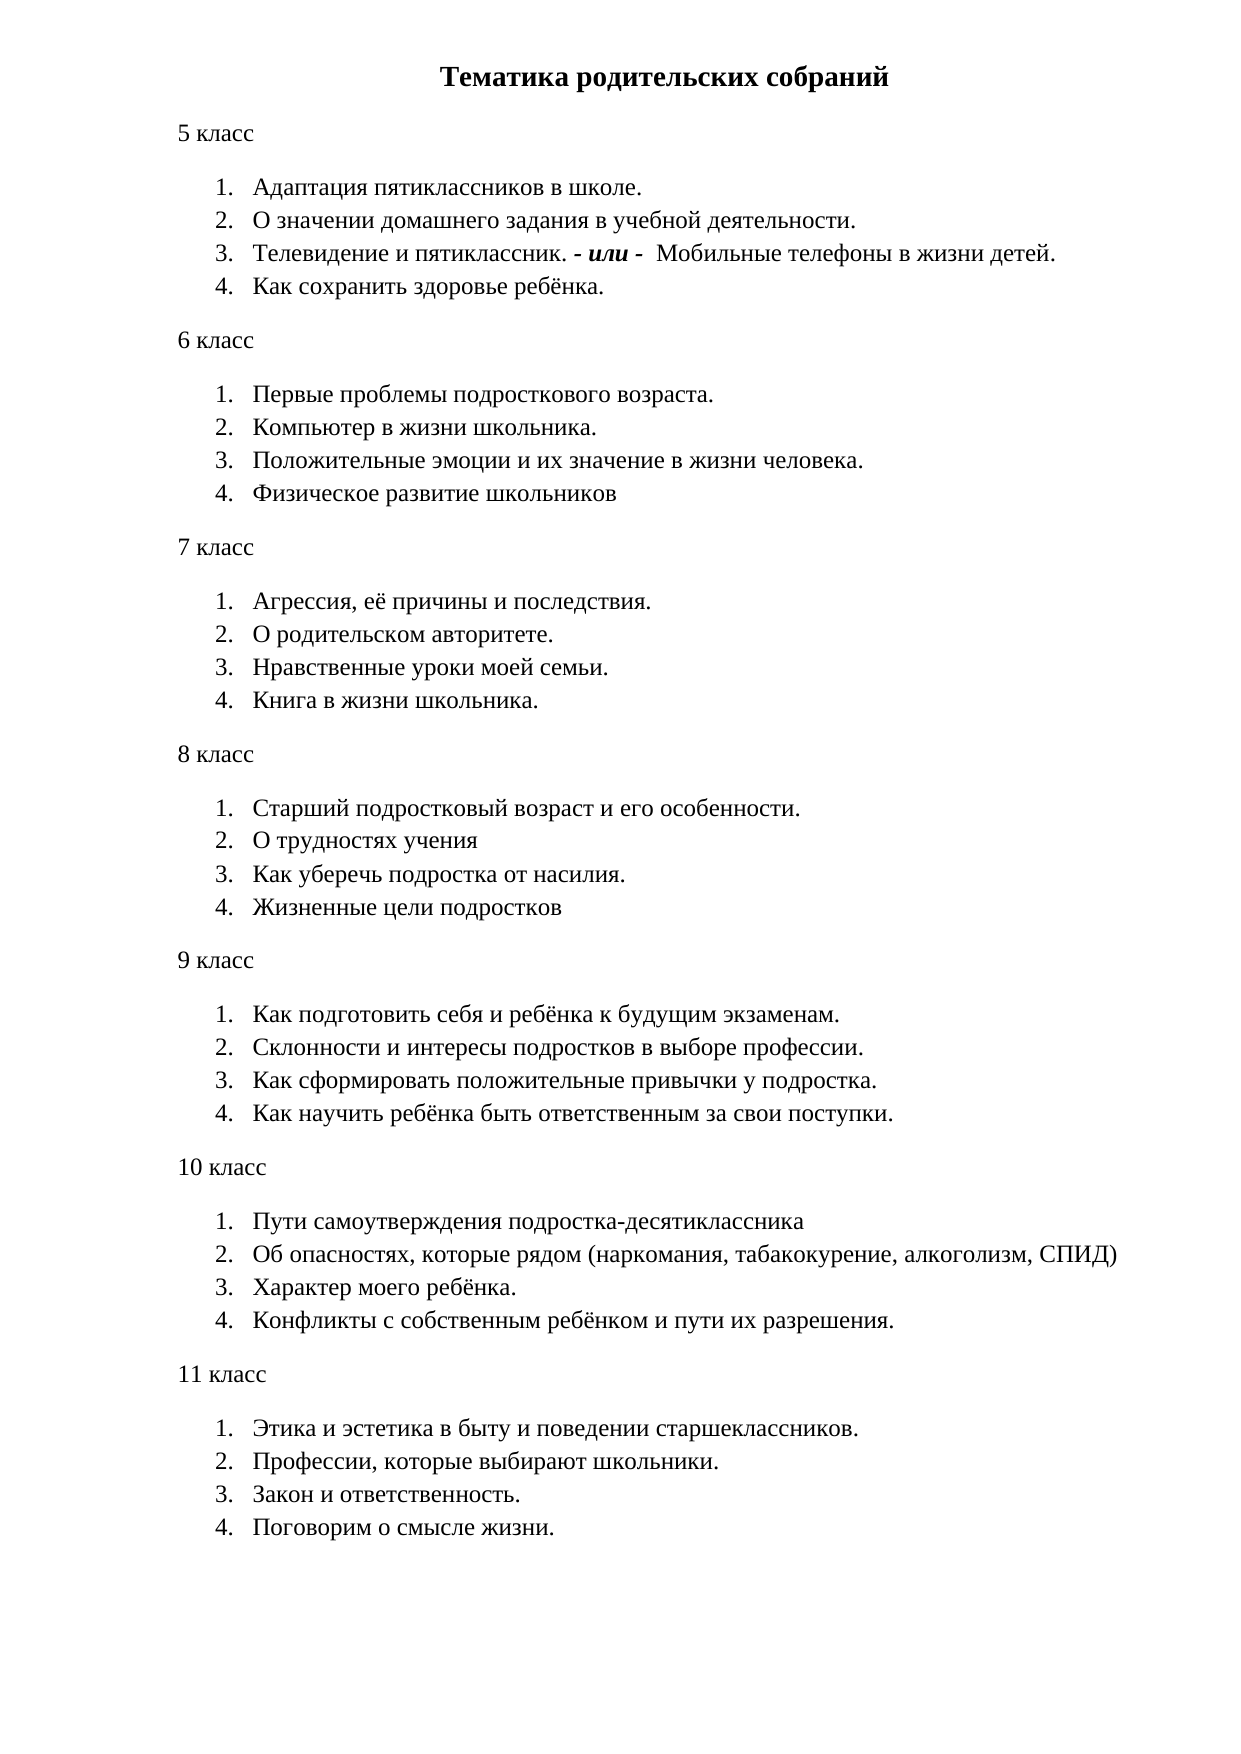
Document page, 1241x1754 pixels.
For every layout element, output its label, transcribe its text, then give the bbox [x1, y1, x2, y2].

list Телевидение и пятиклассник. - или - Мобильные телефоны в жизни детей. [215, 238, 1152, 267]
list Профессии, которые выбирают школьники. [215, 1446, 1152, 1475]
text 6 класс [177, 325, 1152, 354]
list О значении домашнего задания в учебной деятельности. [215, 205, 1152, 234]
list Характер моего ребёнка. [215, 1272, 1152, 1301]
list Адаптация пятиклассников в школе. [215, 172, 1152, 201]
list Конфликты с собственным ребёнком и пути их разрешения. [215, 1305, 1152, 1334]
list Агрессия, её причины и последствия. [215, 586, 1152, 614]
list Старший подростковый возраст и его особенности. [215, 793, 1152, 821]
list Книга в жизни школьника. [215, 685, 1152, 714]
list Первые проблемы подросткового возраста. [215, 379, 1152, 408]
list Поговорим о смысле жизни. [215, 1512, 1152, 1541]
list О родительском авторитете. [215, 619, 1152, 648]
list Положительные эмоции и их значение в жизни человека. [215, 445, 1152, 474]
list Как уберечь подростка от насилия. [215, 859, 1152, 887]
list Склонности и интересы подростков в выборе профессии. [215, 1032, 1152, 1061]
list Об опасностях, которые рядом (наркомания, табакокурение, алкоголизм, СПИД) [215, 1239, 1152, 1268]
list Компьютер в жизни школьника. [215, 412, 1152, 441]
text 10 класс [177, 1152, 1152, 1181]
text 7 класс [177, 532, 1152, 561]
list Нравственные уроки моей семьи. [215, 652, 1152, 681]
list Как сформировать положительные привычки у подростка. [215, 1065, 1152, 1094]
text 11 класс [177, 1359, 1152, 1388]
text Тематика родительских собраний [177, 59, 1152, 93]
list Жизненные цели подростков [215, 892, 1152, 920]
text 5 класс [177, 118, 1152, 147]
text 9 класс [177, 946, 1152, 974]
list Как сохранить здоровье ребёнка. [215, 271, 1152, 300]
list Пути самоутверждения подростка-десятиклассника [215, 1206, 1152, 1235]
list Этика и эстетика в быту и поведении старшеклассников. [215, 1413, 1152, 1442]
list Как подготовить себя и ребёнка к будущим экзаменам. [215, 999, 1152, 1028]
text 8 класс [177, 739, 1152, 767]
list Как научить ребёнка быть ответственным за свои поступки. [215, 1098, 1152, 1127]
list Физическое развитие школьников [215, 478, 1152, 507]
list О трудностях учения [215, 826, 1152, 854]
list Закон и ответственность. [215, 1479, 1152, 1508]
